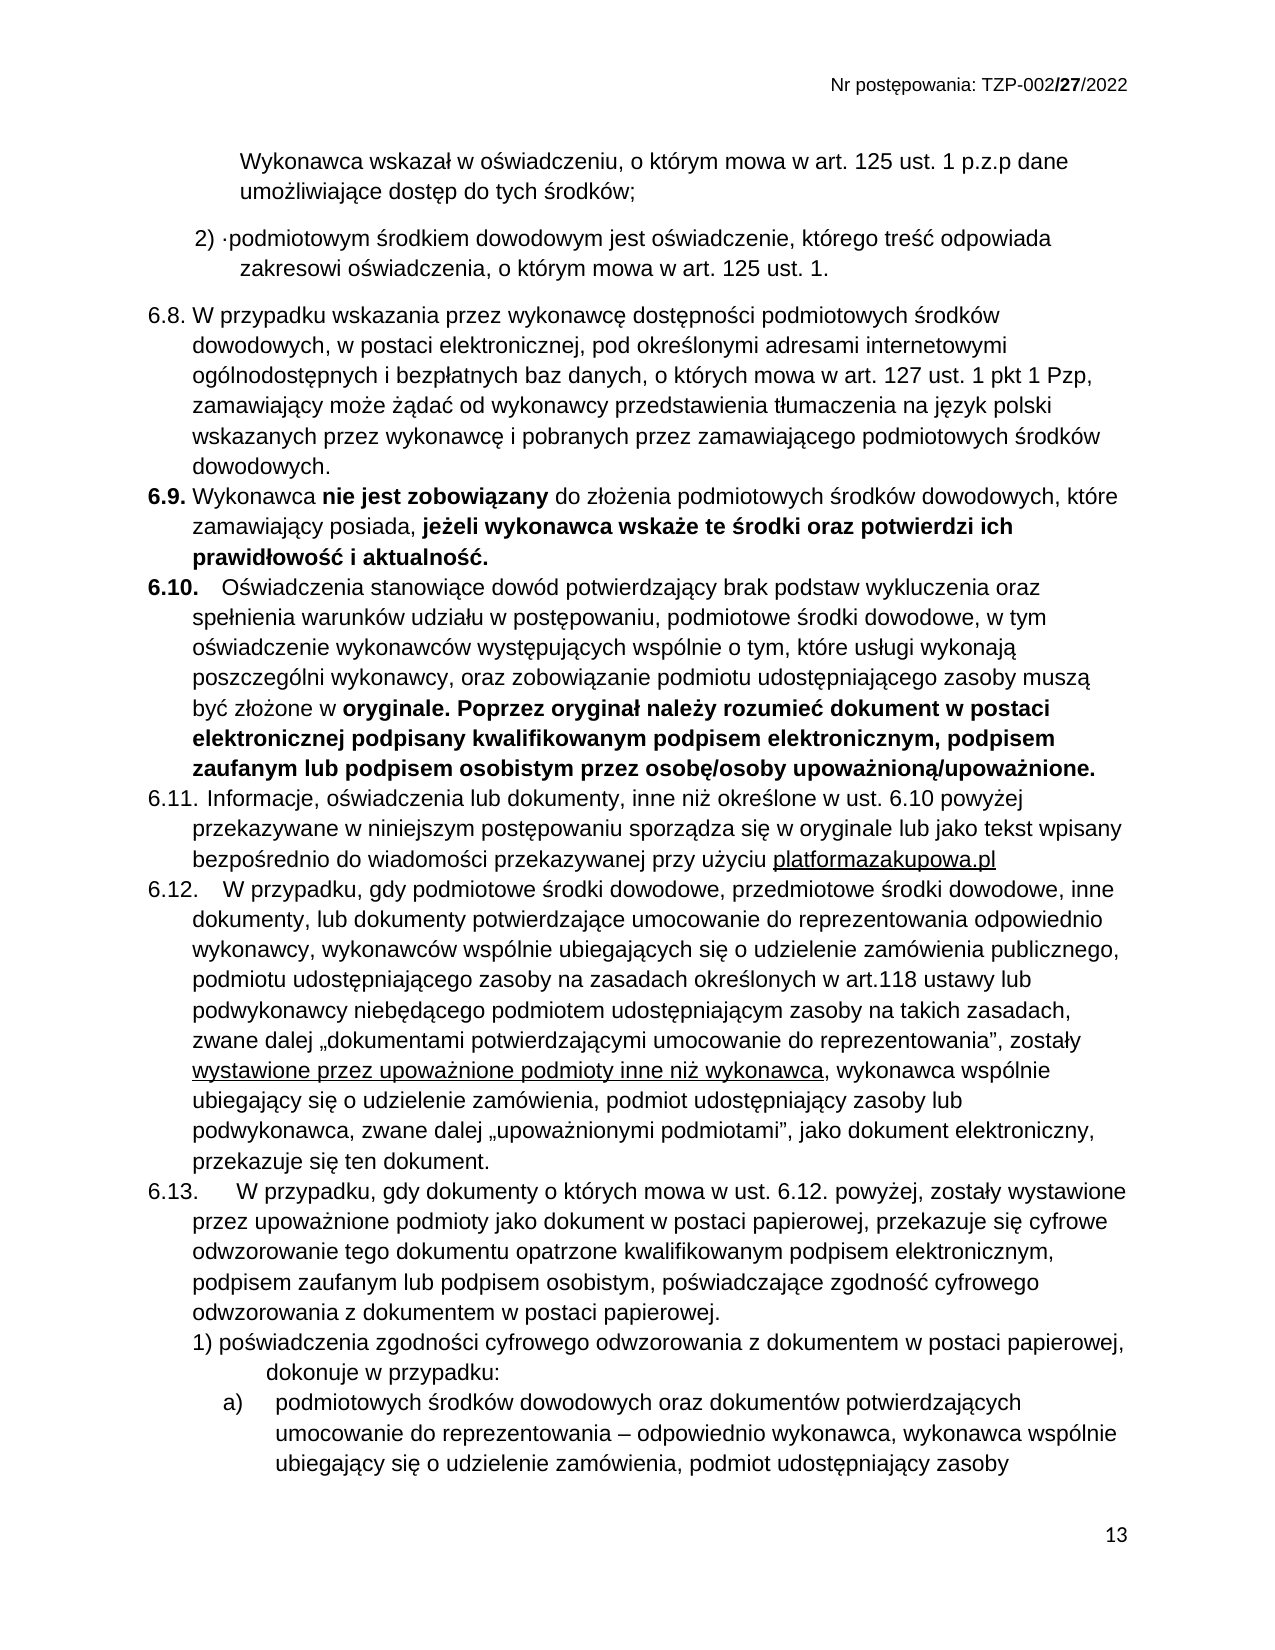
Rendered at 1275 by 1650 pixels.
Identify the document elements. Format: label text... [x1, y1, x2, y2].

text 1) poświadczenia zgodności cyfrowego odwzorowania z dokumentem w postaci papierowej, dokonuje w przypadku: [192, 1329, 1127, 1385]
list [223, 1389, 1127, 1476]
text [194, 148, 1127, 204]
list W przypadku, gdy dokumenty o których mowa w ust. 6.12. powyżej, zostały wystawione przez upoważnione podmioty jako dokument w postaci papierowej, przekazuje się cyfrowe odwzorowanie tego dokumentu opatrzone kwalifikowanym podpisem elektronicznym, podpisem zaufanym lub podpisem osobistym, poświadczające zgodność cyfrowego odwzorowania z dokumentem w postaci papierowej. [148, 1178, 1127, 1325]
text 2) ·podmiotowym środkiem dowodowym jest oświadczenie, którego treść odpowiada zakresowi oświadczenia, o którym mowa w art. 125 ust. 1. [194, 225, 1127, 281]
list Oświadczenia stanowiące dowód potwierdzający brak podstaw wykluczenia oraz spełnienia warunków udziału w postępowaniu, podmiotowe środki dowodowe, w tym oświadczenie wykonawców występujących wspólnie o tym, które usługi wykonają poszczególni wykonawcy, oraz zobowiązanie podmiotu udostępniającego zasoby muszą być złożone w oryginale. Poprzez oryginał należy rozumieć dokument w postaci elektronicznej podpisany kwalifikowanym podpisem elektronicznym, podpisem zaufanym lub podpisem osobistym przez osobę/osoby upoważnioną/upoważnione. [148, 574, 1127, 781]
list W przypadku wskazania przez wykonawcę dostępności podmiotowych środków dowodowych, w postaci elektronicznej, pod określonymi adresami internetowymi ogólnodostępnych i bezpłatnych baz danych, o których mowa w art. 127 ust. 1 pkt 1 Pzp, zamawiający może żądać od wykonawcy przedstawienia tłumaczenia na język polski wskazanych przez wykonawcę i pobranych przez zamawiającego podmiotowych środków dowodowych. [148, 302, 1127, 479]
list W przypadku, gdy podmiotowe środki dowodowe, przedmiotowe środki dowodowe, inne dokumenty, lub dokumenty potwierdzające umocowanie do reprezentowania odpowiednio wykonawcy, wykonawców wspólnie ubiegających się o udzielenie zamówienia publicznego, podmiotu udostępniającego zasoby na zasadach określonych w art.118 ustawy lub podwykonawcy niebędącego podmiotem udostępniającym zasoby na takich zasadach, zwane dalej „dokumentami potwierdzającymi umocowanie do reprezentowania”, zostały wystawione przez upoważnione podmioty inne niż wykonawca, wykonawca wspólnie ubiegający się o udzielenie zamówienia, podmiot udostępniający zasoby lub podwykonawca, zwane dalej „upoważnionymi podmiotami”, jako dokument elektroniczny, przekazuje się ten dokument. [148, 876, 1127, 1174]
list Wykonawca nie jest zobowiązany do złożenia podmiotowych środków dowodowych, które zamawiający posiada, jeżeli wykonawca wskaże te środki oraz potwierdzi ich prawidłowość i aktualność. [148, 483, 1127, 570]
list Informacje, oświadczenia lub dokumenty, inne niż określone w ust. 6.10 powyżej przekazywane w niniejszym postępowaniu sporządza się w oryginale lub jako tekst wpisany bezpośrednio do wiadomości przekazywanej przy użyciu platformazakupowa.pl [148, 785, 1127, 872]
